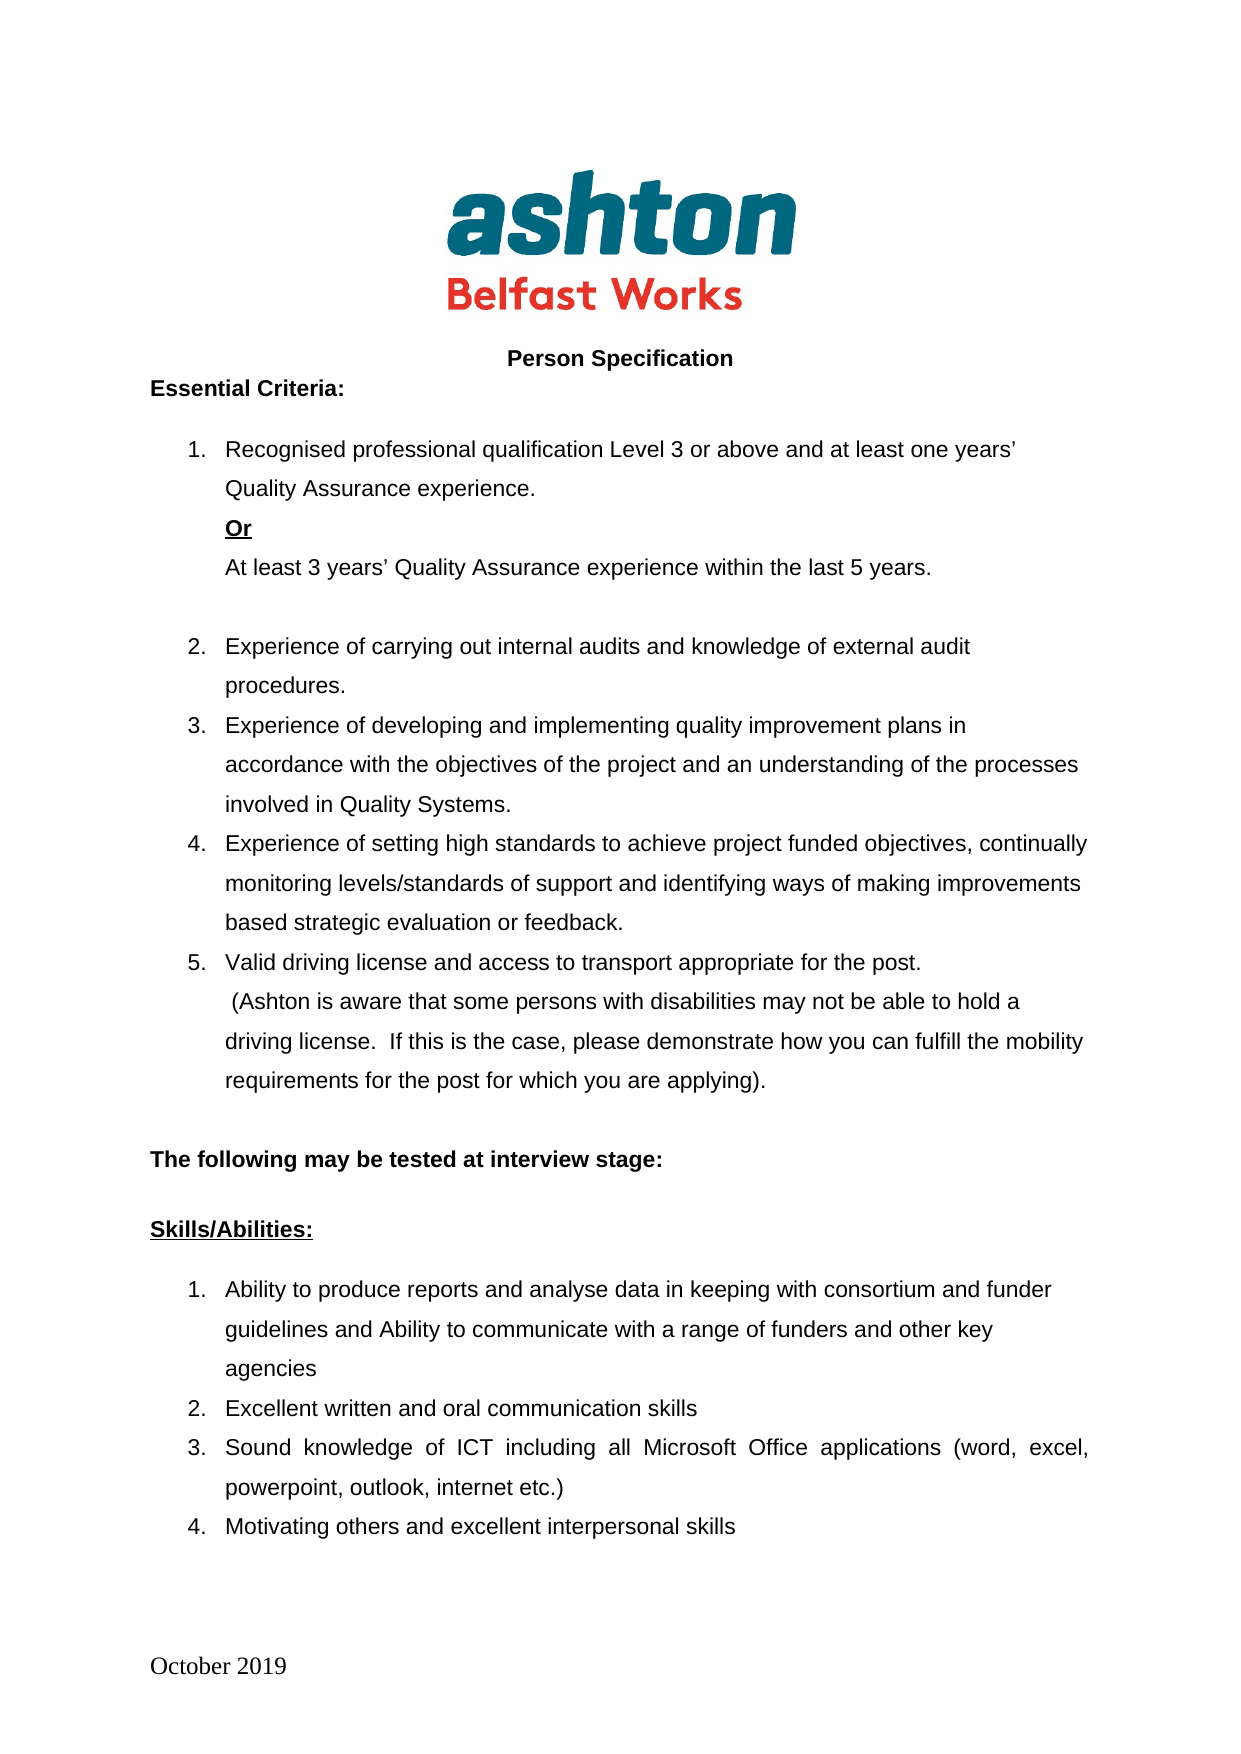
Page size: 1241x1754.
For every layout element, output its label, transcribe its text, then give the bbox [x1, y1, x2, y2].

list Ability to produce reports and analyse data in keeping with consortium and funder guidelines and Ability to communicate with a range of funders and other key agencies [187, 1276, 1090, 1382]
text Essential Criteria: [150, 375, 1090, 402]
list Recognised professional qualification Level 3 or above and at least one years’ Quality Assurance experience. [187, 436, 1090, 501]
text The following may be tested at interview stage: [150, 1146, 1090, 1173]
text (Ashton is aware that some persons with disabilities may not be able to hold a driving license. If this is the case, please demonstrate how you can fulfill the mobility requirements for the post for which you are applying). [225, 988, 1090, 1094]
text Skills/Abilities: [150, 1216, 1090, 1242]
picture [444, 170, 796, 321]
list Motivating others and excellent interpersonal skills [187, 1513, 1090, 1539]
list Experience of carrying out internal audits and knowledge of external audit procedures. [187, 633, 1090, 699]
text At least 3 years’ Quality Assurance experience within the last 5 years. [225, 554, 1090, 580]
list Sound knowledge of ICT including all Microsoft Office applications (word, excel, powerpoint, outlook, internet etc.) [187, 1434, 1090, 1500]
list Valid driving license and access to transport appropriate for the post. [187, 949, 1090, 975]
list Experience of developing and implementing quality improvement plans in accordance with the objectives of the project and an understanding of the processes involved in Quality Systems. [187, 712, 1090, 817]
text Or [225, 514, 1090, 541]
text Person Specification [150, 345, 1090, 371]
list Experience of setting high standards to achieve project funded objectives, continually monitoring levels/standards of support and identifying ways of making improvements based strategic evaluation or feedback. [187, 830, 1090, 936]
list Excellent written and oral communication skills [187, 1395, 1090, 1421]
